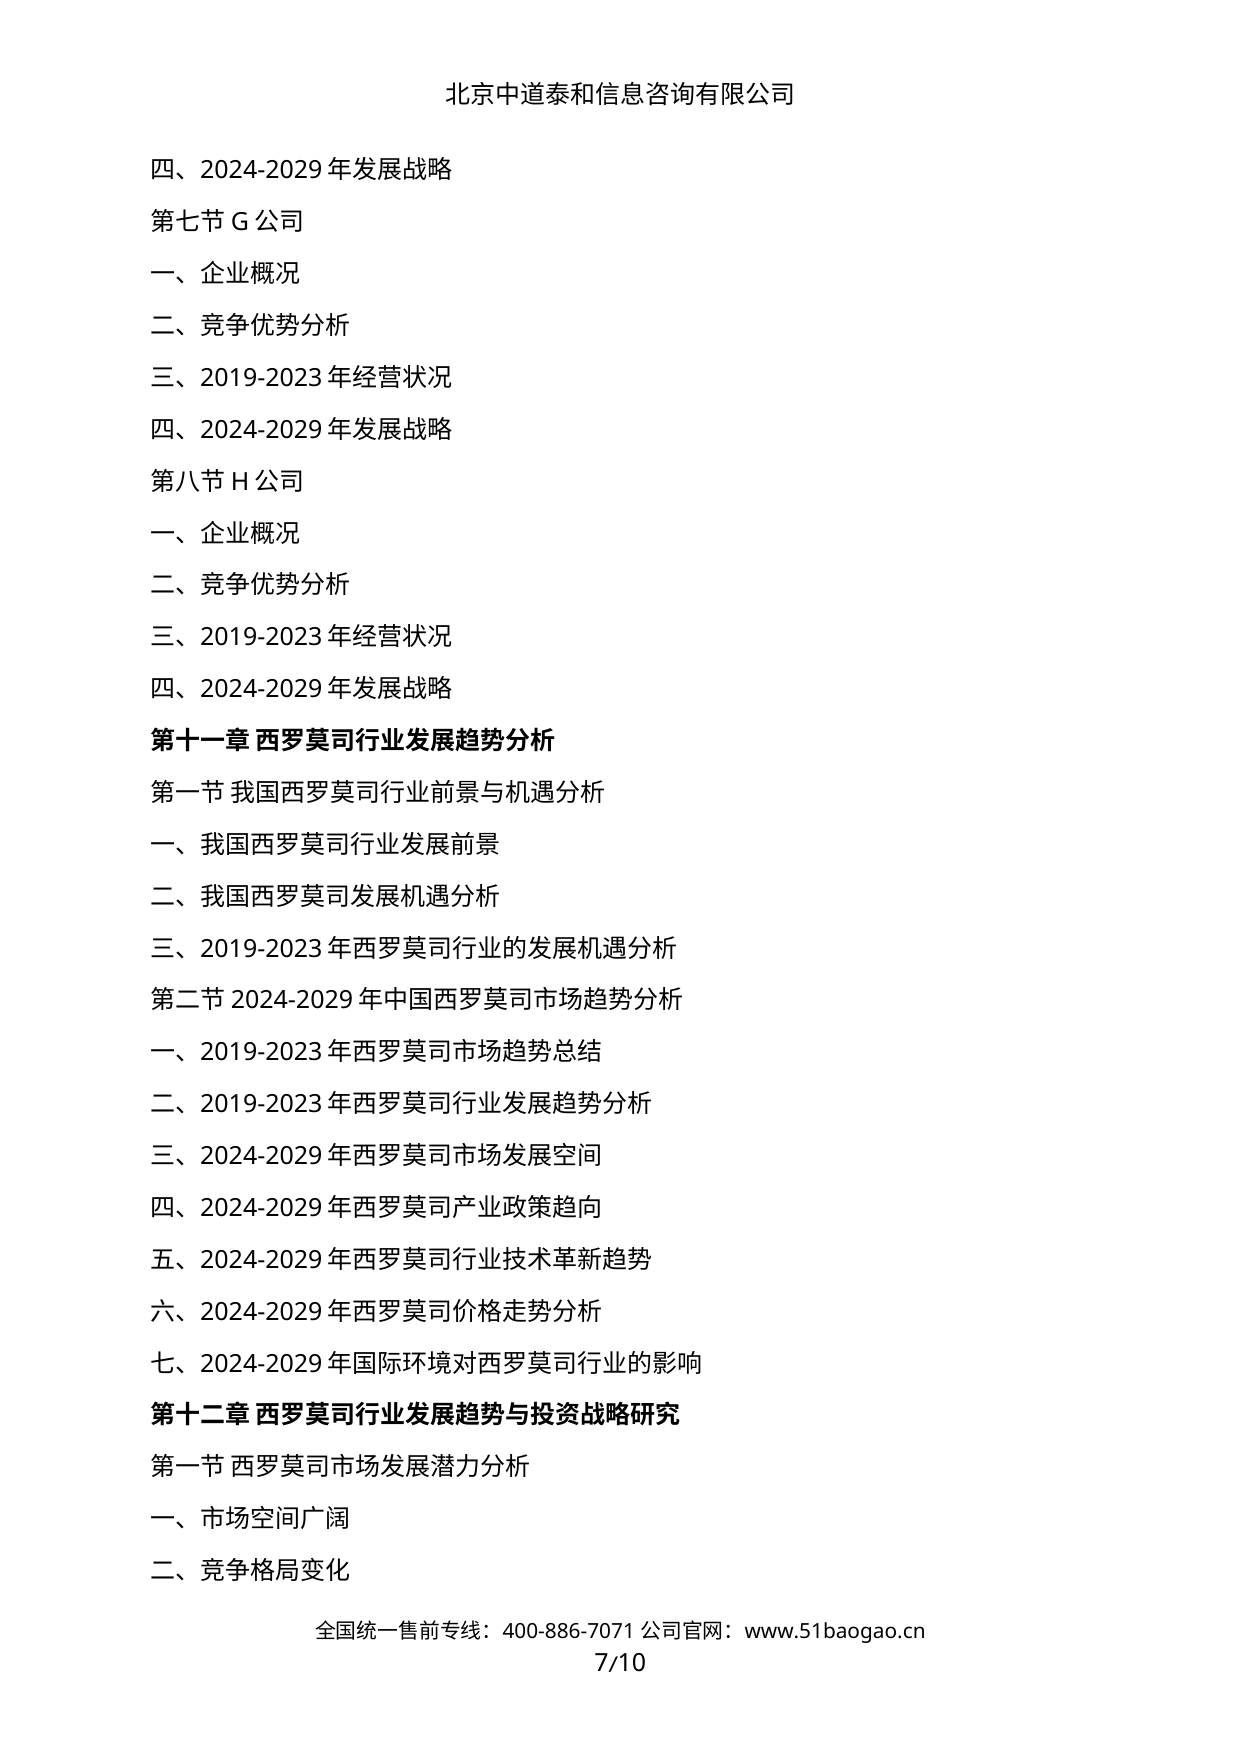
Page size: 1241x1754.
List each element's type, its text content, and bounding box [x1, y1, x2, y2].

text 四、2024-2029年西罗莫司产业政策趋向 [150, 1187, 1090, 1224]
text 第一节 我国西罗莫司行业前景与机遇分析 [150, 772, 1090, 809]
text 五、2024-2029年西罗莫司行业技术革新趋势 [150, 1239, 1090, 1276]
text 四、2024-2029年发展战略 [150, 669, 1090, 705]
text 三、2019-2023年西罗莫司行业的发展机遇分析 [150, 928, 1090, 964]
text 六、2024-2029年西罗莫司价格走势分析 [150, 1291, 1090, 1327]
text 四、2024-2029年发展战略 [150, 150, 1090, 186]
text 二、2019-2023年西罗莫司行业发展趋势分析 [150, 1084, 1090, 1120]
text 第二节 2024-2029年中国西罗莫司市场趋势分析 [150, 980, 1090, 1016]
text 二、竞争优势分析 [150, 565, 1090, 601]
text 二、竞争格局变化 [150, 1551, 1090, 1587]
text 三、2019-2023年经营状况 [150, 617, 1090, 653]
text 第一节 西罗莫司市场发展潜力分析 [150, 1447, 1090, 1483]
text 一、市场空间广阔 [150, 1499, 1090, 1535]
text 三、2024-2029年西罗莫司市场发展空间 [150, 1136, 1090, 1172]
text 七、2024-2029年国际环境对西罗莫司行业的影响 [150, 1343, 1090, 1379]
text 第十一章 西罗莫司行业发展趋势分析 [150, 721, 1090, 757]
text 第八节 H公司 [150, 461, 1090, 497]
text 第十二章 西罗莫司行业发展趋势与投资战略研究 [150, 1395, 1090, 1431]
text 四、2024-2029年发展战略 [150, 409, 1090, 446]
text 二、我国西罗莫司发展机遇分析 [150, 876, 1090, 912]
text 一、企业概况 [150, 513, 1090, 549]
text 一、企业概况 [150, 254, 1090, 290]
text 第七节 G公司 [150, 202, 1090, 238]
text 一、我国西罗莫司行业发展前景 [150, 824, 1090, 861]
text 三、2019-2023年经营状况 [150, 357, 1090, 394]
text 一、2019-2023年西罗莫司市场趋势总结 [150, 1032, 1090, 1068]
text 二、竞争优势分析 [150, 306, 1090, 342]
